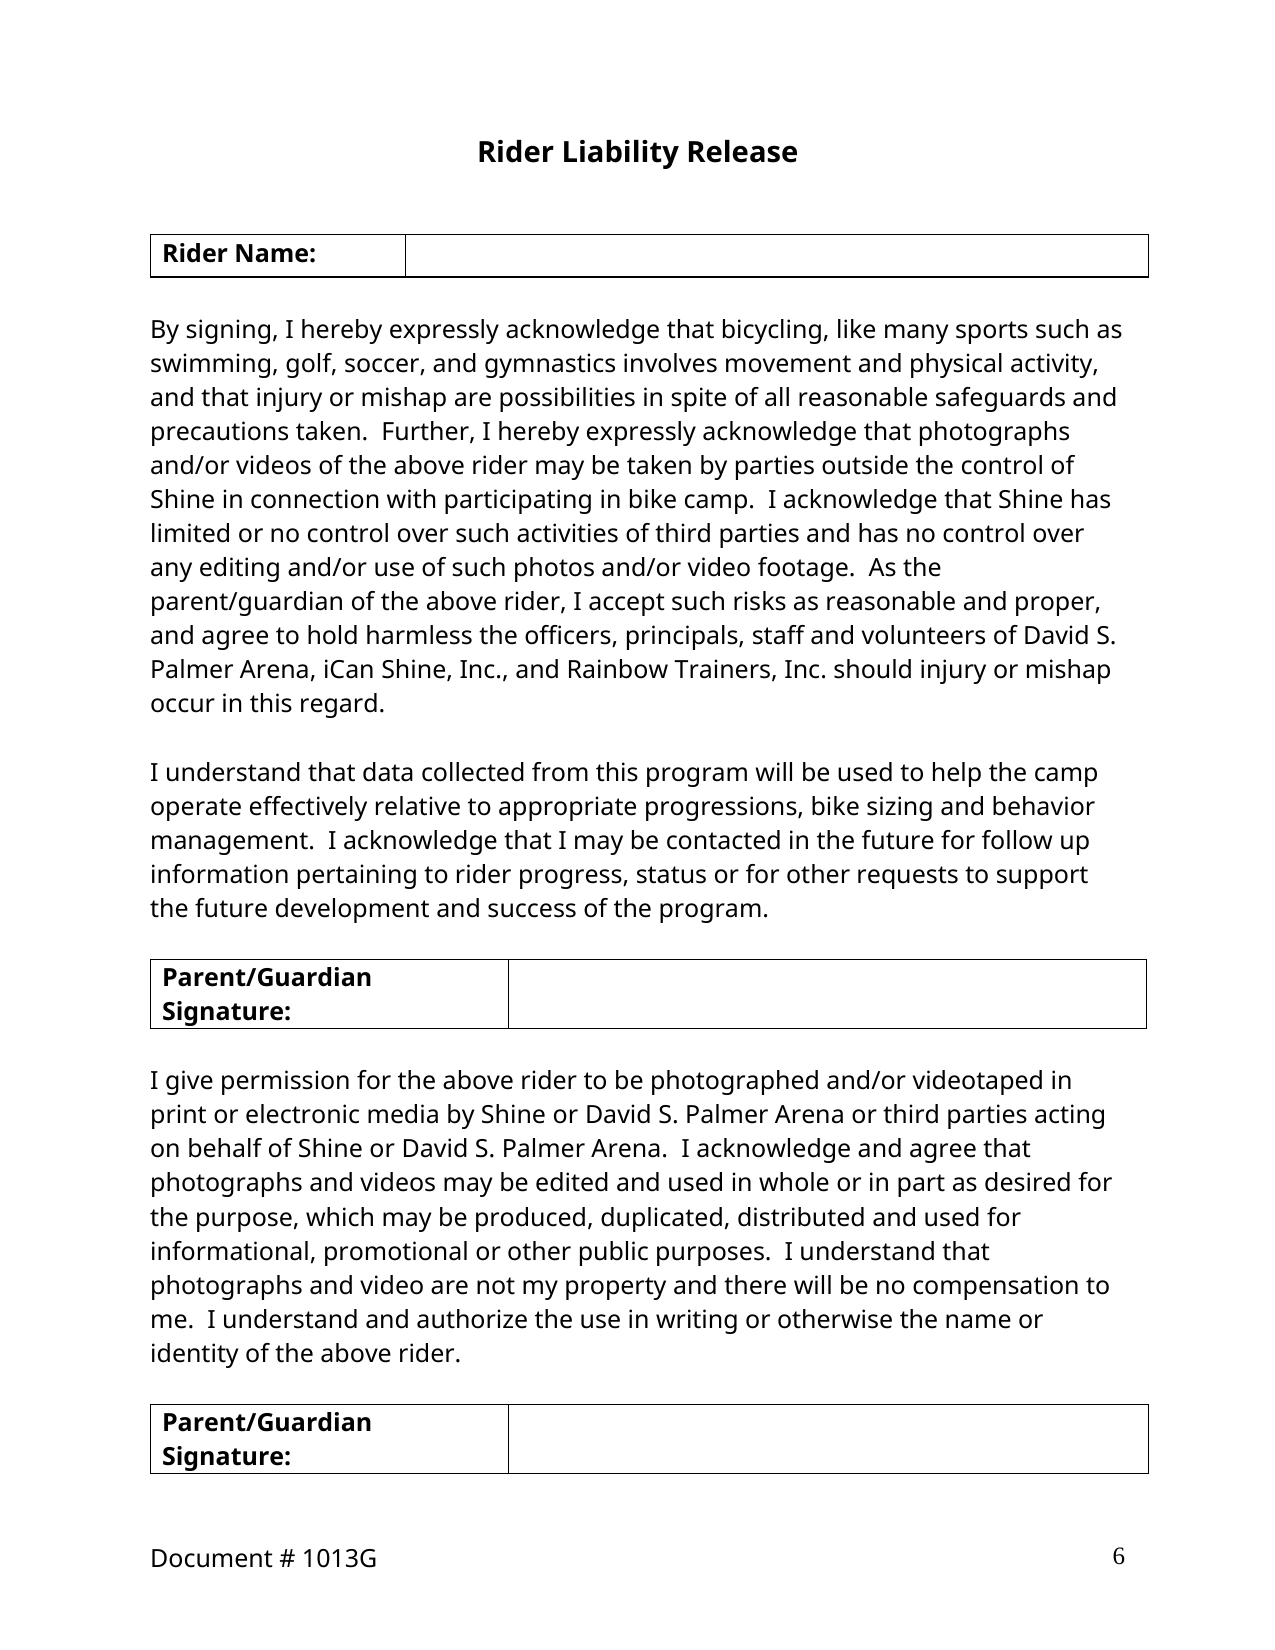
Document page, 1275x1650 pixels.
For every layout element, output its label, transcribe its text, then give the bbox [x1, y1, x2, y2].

table_header Rider Name: [151, 235, 405, 276]
table_header [509, 1405, 1148, 1473]
table_header [509, 960, 1146, 1028]
text Rider Liability Release [150, 132, 1125, 171]
table_header [406, 235, 1148, 276]
text I give permission for the above rider to be photographed and/or videotaped in print or electronic media by Shine or David S. Palmer Arena or third parties acting on behalf of Shine or David S. Palmer Arena. I acknowledge and agree that photographs and videos may be edited and used in whole or in part as desired for the purpose, which may be produced, duplicated, distributed and used for informational, promotional or other public purposes. I understand that photographs and video are not my property and there will be no compensation to me. I understand and authorize the use in writing or otherwise the name or identity of the above rider. [150, 1063, 1125, 1369]
text I understand that data collected from this program will be used to help the camp operate effectively relative to appropriate progressions, bike sizing and behavior management. I acknowledge that I may be contacted in the future for follow up information pertaining to rider progress, status or for other requests to support the future development and success of the program. [150, 754, 1125, 924]
table_header Parent/Guardian Signature: [151, 1405, 508, 1473]
table_header Parent/Guardian Signature: [151, 960, 508, 1028]
text By signing, I hereby expressly acknowledge that bicycling, like many sports such as swimming, golf, soccer, and gymnastics involves movement and physical activity, and that injury or mishap are possibilities in spite of all reasonable safeguards and precautions taken. Further, I hereby expressly acknowledge that photographs and/or videos of the above rider may be taken by parties outside the control of Shine in connection with participating in bike camp. I acknowledge that Shine has limited or no control over such activities of third parties and has no control over any editing and/or use of such photos and/or video footage. As the parent/guardian of the above rider, I accept such risks as reasonable and proper, and agree to hold harmless the officers, principals, staff and volunteers of David S. Palmer Arena, iCan Shine, Inc., and Rainbow Trainers, Inc. should injury or mishap occur in this regard. [150, 311, 1125, 720]
